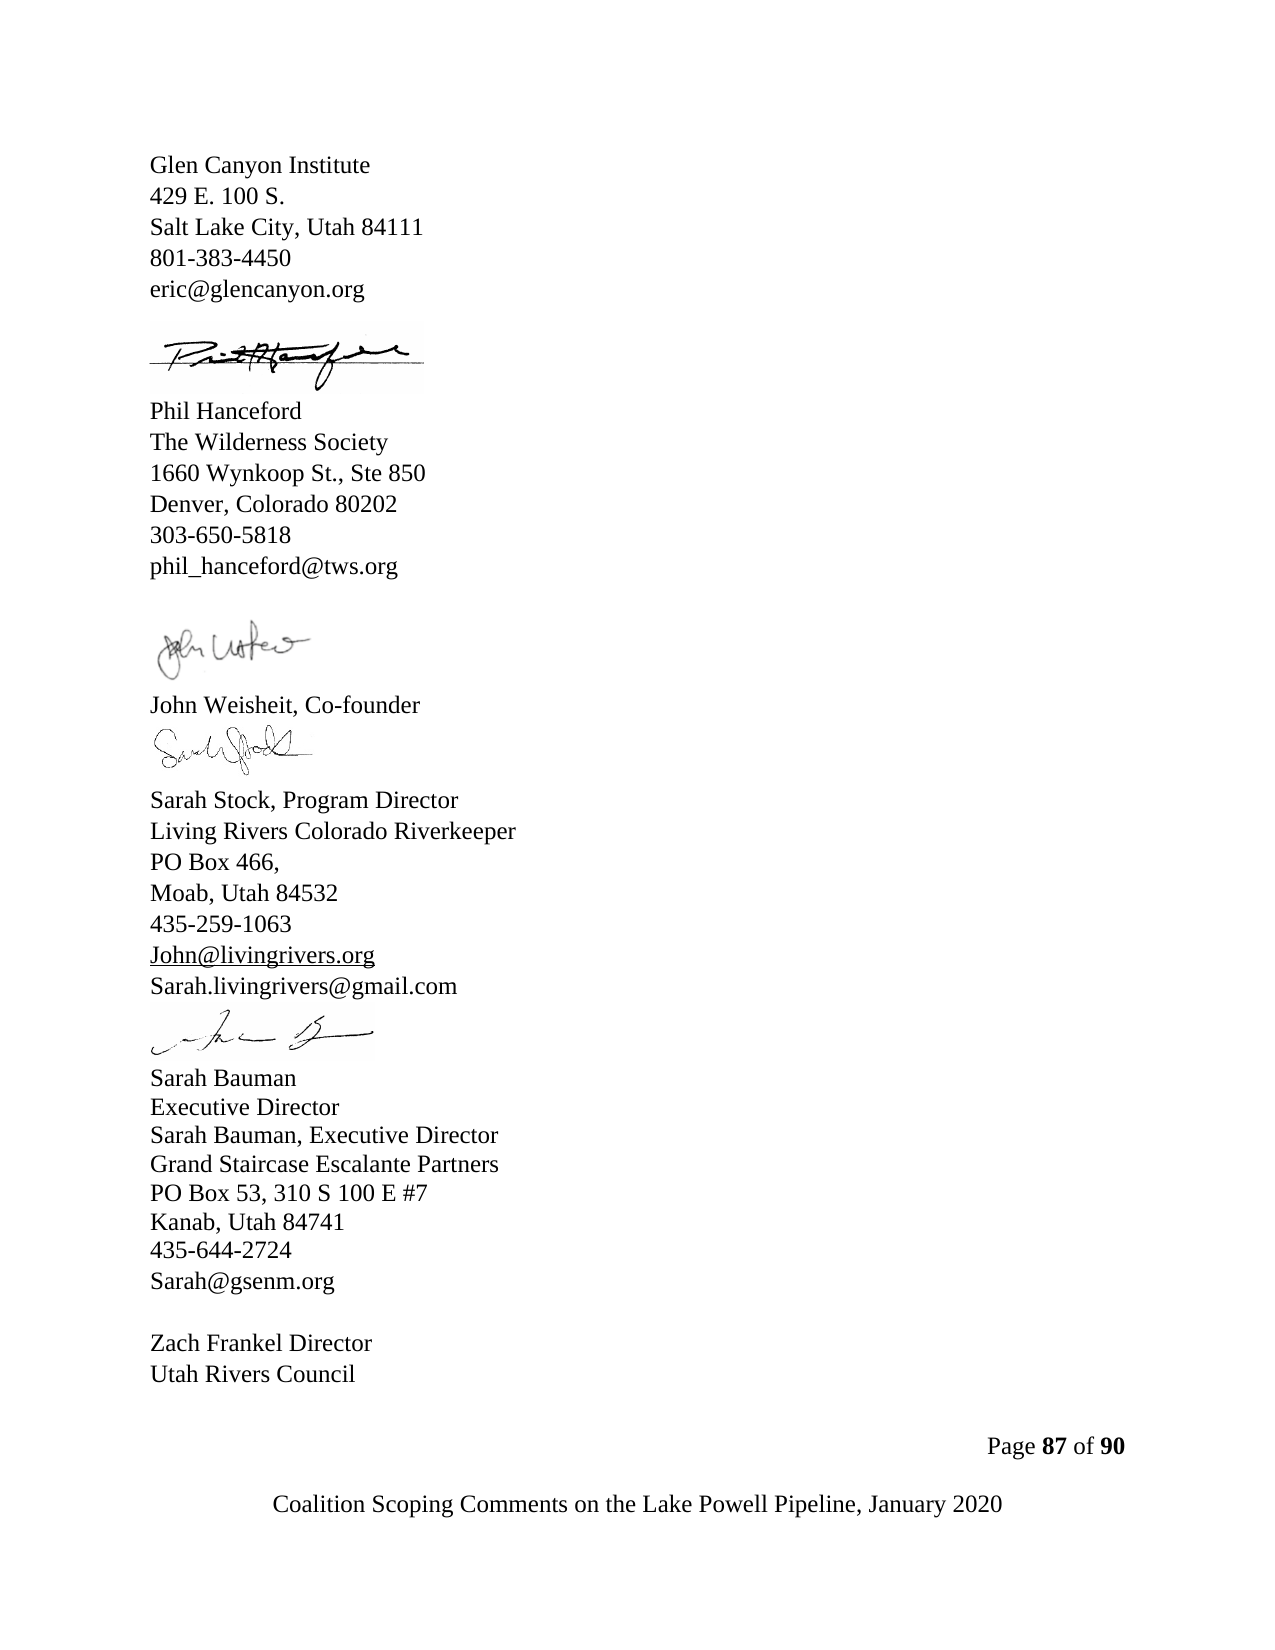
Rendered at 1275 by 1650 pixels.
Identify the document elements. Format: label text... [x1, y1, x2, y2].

text 435-259-1063 [150, 909, 1125, 938]
text PO Box 53, 310 S 100 E #7 [150, 1178, 1125, 1207]
text John Weisheit, Co-founder [150, 690, 1125, 719]
text 303-650-5818 [149, 520, 1118, 549]
text Sarah.livingrivers@gmail.com [150, 971, 1125, 1000]
text Denver, Colorado 80202 [149, 489, 1118, 518]
text Sarah Stock, Program Director [150, 785, 1125, 813]
text John@livingrivers.org [150, 940, 1125, 969]
text Living Rivers Colorado Riverkeeper [150, 816, 1125, 844]
text Sarah Bauman [150, 1063, 1125, 1092]
text Glen Canyon Institute [149, 150, 1118, 179]
text The Wilderness Society [149, 427, 1118, 456]
text PO Box 466, [150, 847, 1125, 876]
picture [149, 321, 424, 394]
text 435-644-2724 [150, 1235, 1125, 1264]
text 1660 Wynkoop St., Ste 850 [149, 458, 1118, 487]
text Sarah Bauman, Executive Director [150, 1120, 1125, 1149]
text phil_hanceford@tws.org [149, 551, 1118, 580]
text Salt Lake City, Utah 84111 [149, 212, 631, 241]
picture [150, 613, 315, 688]
text Moab, Utah 84532 [150, 878, 1125, 907]
text 801-383-4450 eric@glencanyon.org [149, 243, 631, 303]
text Zach Frankel Director [150, 1328, 1125, 1357]
text Phil Hanceford [149, 396, 1118, 425]
text 429 E. 100 S. [149, 181, 1118, 210]
text Utah Rivers Council [150, 1359, 1125, 1388]
text Grand Staircase Escalante Partners [150, 1149, 1125, 1178]
text Sarah@gsenm.org [150, 1266, 1125, 1295]
picture [150, 721, 315, 783]
text Kanab, Utah 84741 [150, 1207, 1125, 1235]
text Executive Director [150, 1092, 1125, 1120]
